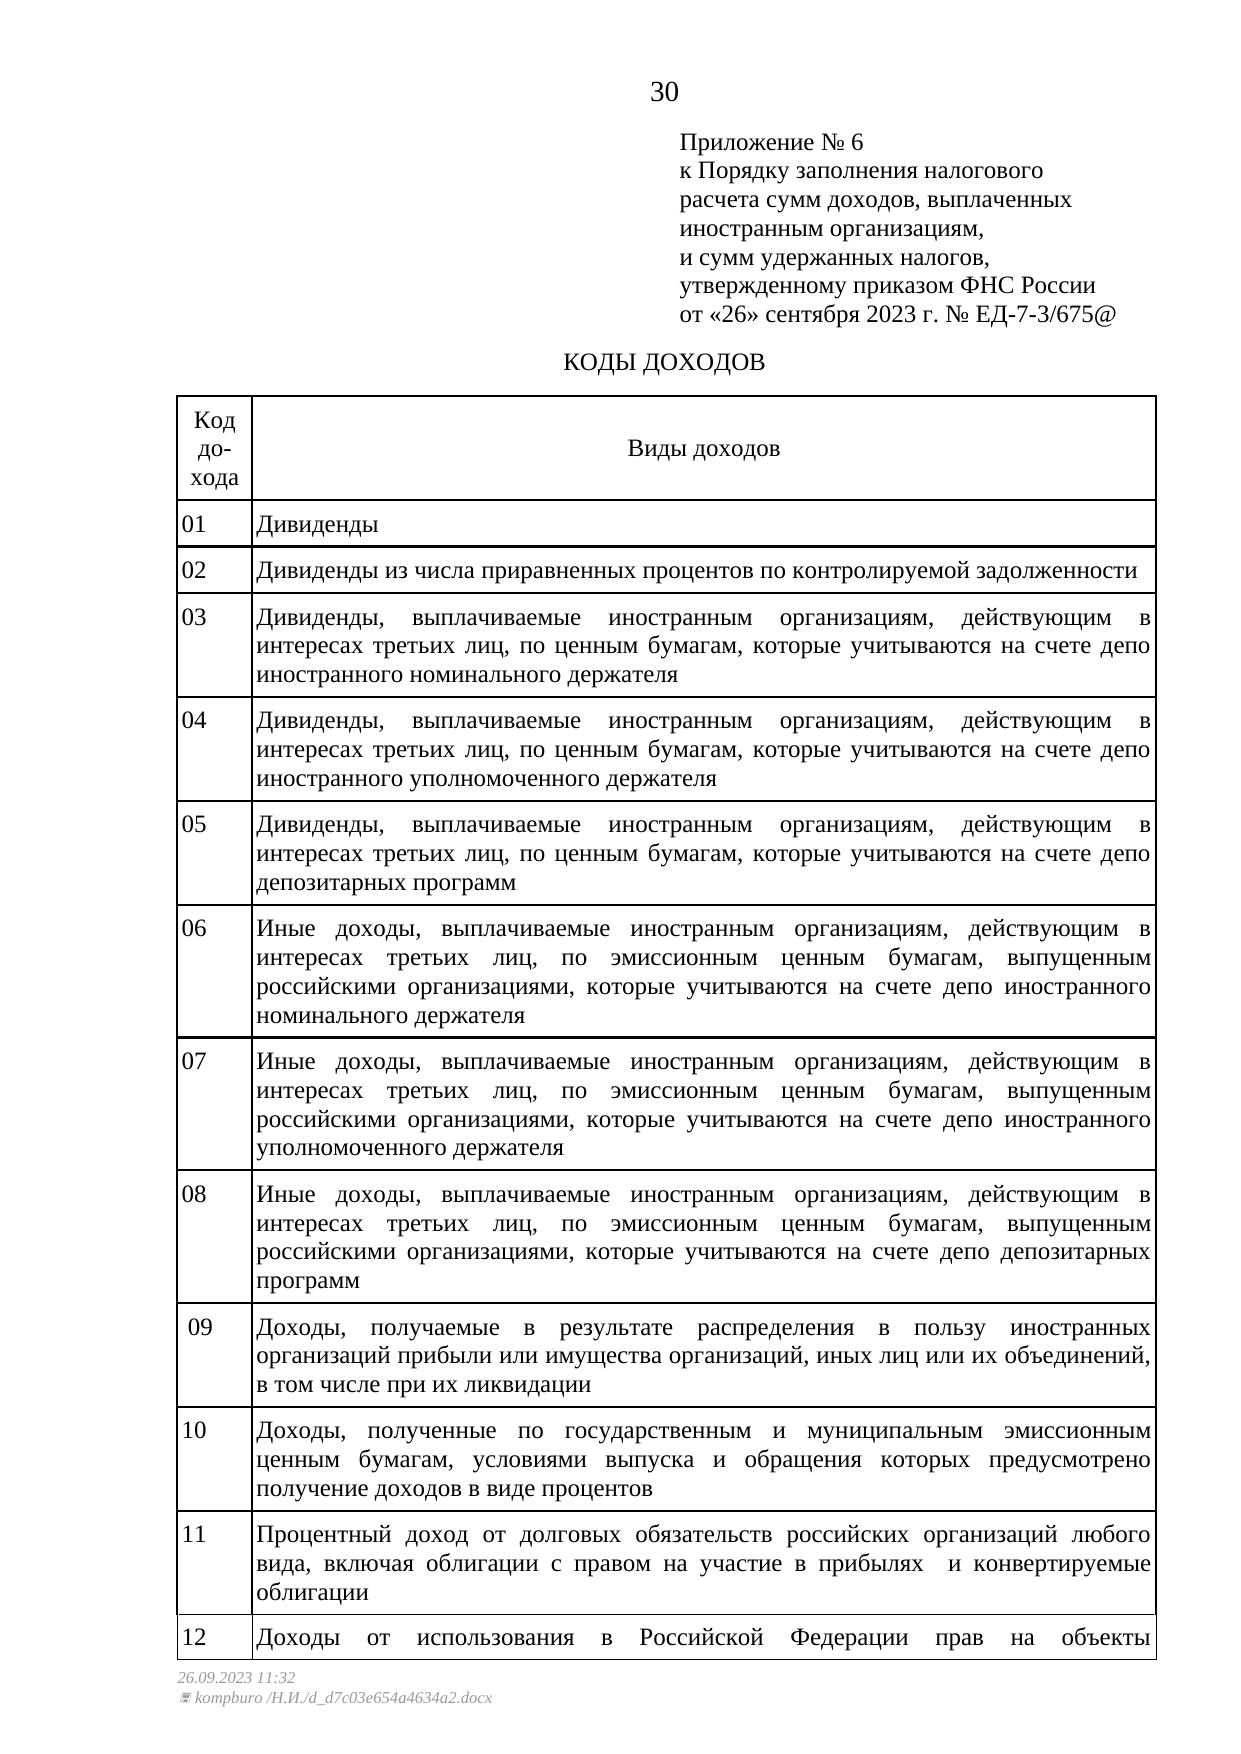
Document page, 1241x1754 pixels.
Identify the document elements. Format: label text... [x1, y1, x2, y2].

text КОДЫ ДОХОДОВ [177, 347, 1152, 376]
table_cell 11 [178, 1512, 251, 1614]
text иностранным организациям, [679, 213, 1152, 242]
table_cell 12 [178, 1615, 252, 1659]
text от «26» сентября 2023 г. № ЕД-7-3/675@ [679, 299, 1152, 328]
table_cell Дивиденды из числа приравненных процентов по контролируемой задолженности [253, 548, 1155, 592]
table_cell Дивиденды, выплачиваемые иностранным организациям, действующим в интересах третьих лиц, по ценным бумагам, которые учитываются на счете депо иностранного номинального держателя [253, 594, 1155, 696]
table_header Код до- хода [178, 397, 251, 499]
table_cell 09 [178, 1304, 251, 1406]
table_cell Иные доходы, выплачиваемые иностранным организациям, действующим в интересах третьих лиц, по эмиссионным ценным бумагам, выпущенным российскими организациями, которые учитываются на счете депо депозитарных программ [253, 1171, 1155, 1302]
table_cell Иные доходы, выплачиваемые иностранным организациям, действующим в интересах третьих лиц, по эмиссионным ценным бумагам, выпущенным российскими организациями, которые учитываются на счете депо иностранного номинального держателя [253, 906, 1155, 1036]
table_cell Доходы, получаемые в результате распределения в пользу иностранных организаций прибыли или имущества организаций, иных лиц или их объединений, в том числе при их ликвидации [253, 1304, 1155, 1406]
table_cell 07 [178, 1039, 251, 1169]
table_cell Дивиденды, выплачиваемые иностранным организациям, действующим в интересах третьих лиц, по ценным бумагам, которые учитываются на счете депо иностранного уполномоченного держателя [253, 698, 1155, 800]
table_cell Иные доходы, выплачиваемые иностранным организациям, действующим в интересах третьих лиц, по эмиссионным ценным бумагам, выпущенным российскими организациями, которые учитываются на счете депо иностранного уполномоченного держателя [253, 1039, 1155, 1169]
text утвержденному приказом ФНС России [679, 270, 1152, 299]
table_cell 08 [178, 1171, 251, 1302]
table_cell Процентный доход от долговых обязательств российских организаций любого вида, включая облигации с правом на участие в прибылях и конвертируемые облигации [253, 1512, 1155, 1614]
table_cell 05 [178, 802, 251, 904]
table_cell 01 [178, 501, 251, 545]
text расчета сумм доходов, выплаченных [679, 184, 1152, 213]
table_cell 04 [178, 698, 251, 800]
table_cell Дивиденды, выплачиваемые иностранным организациям, действующим в интересах третьих лиц, по ценным бумагам, которые учитываются на счете депо депозитарных программ [253, 802, 1155, 904]
table_cell Дивиденды [253, 501, 1155, 545]
text к Порядку заполнения налогового [679, 155, 1152, 184]
table_cell 02 [178, 548, 251, 592]
table_header Виды доходов [253, 397, 1155, 499]
table_cell 03 [178, 594, 251, 696]
text и сумм удержанных налогов, [679, 242, 1152, 270]
text Приложение № 6 [679, 127, 1152, 155]
table_cell Доходы, полученные по государственным и муниципальным эмиссионным ценным бумагам, условиями выпуска и обращения которых предусмотрено получение доходов в виде процентов [253, 1408, 1155, 1510]
table_cell 06 [178, 906, 251, 1036]
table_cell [253, 1614, 1156, 1659]
table_cell 10 [178, 1408, 251, 1510]
